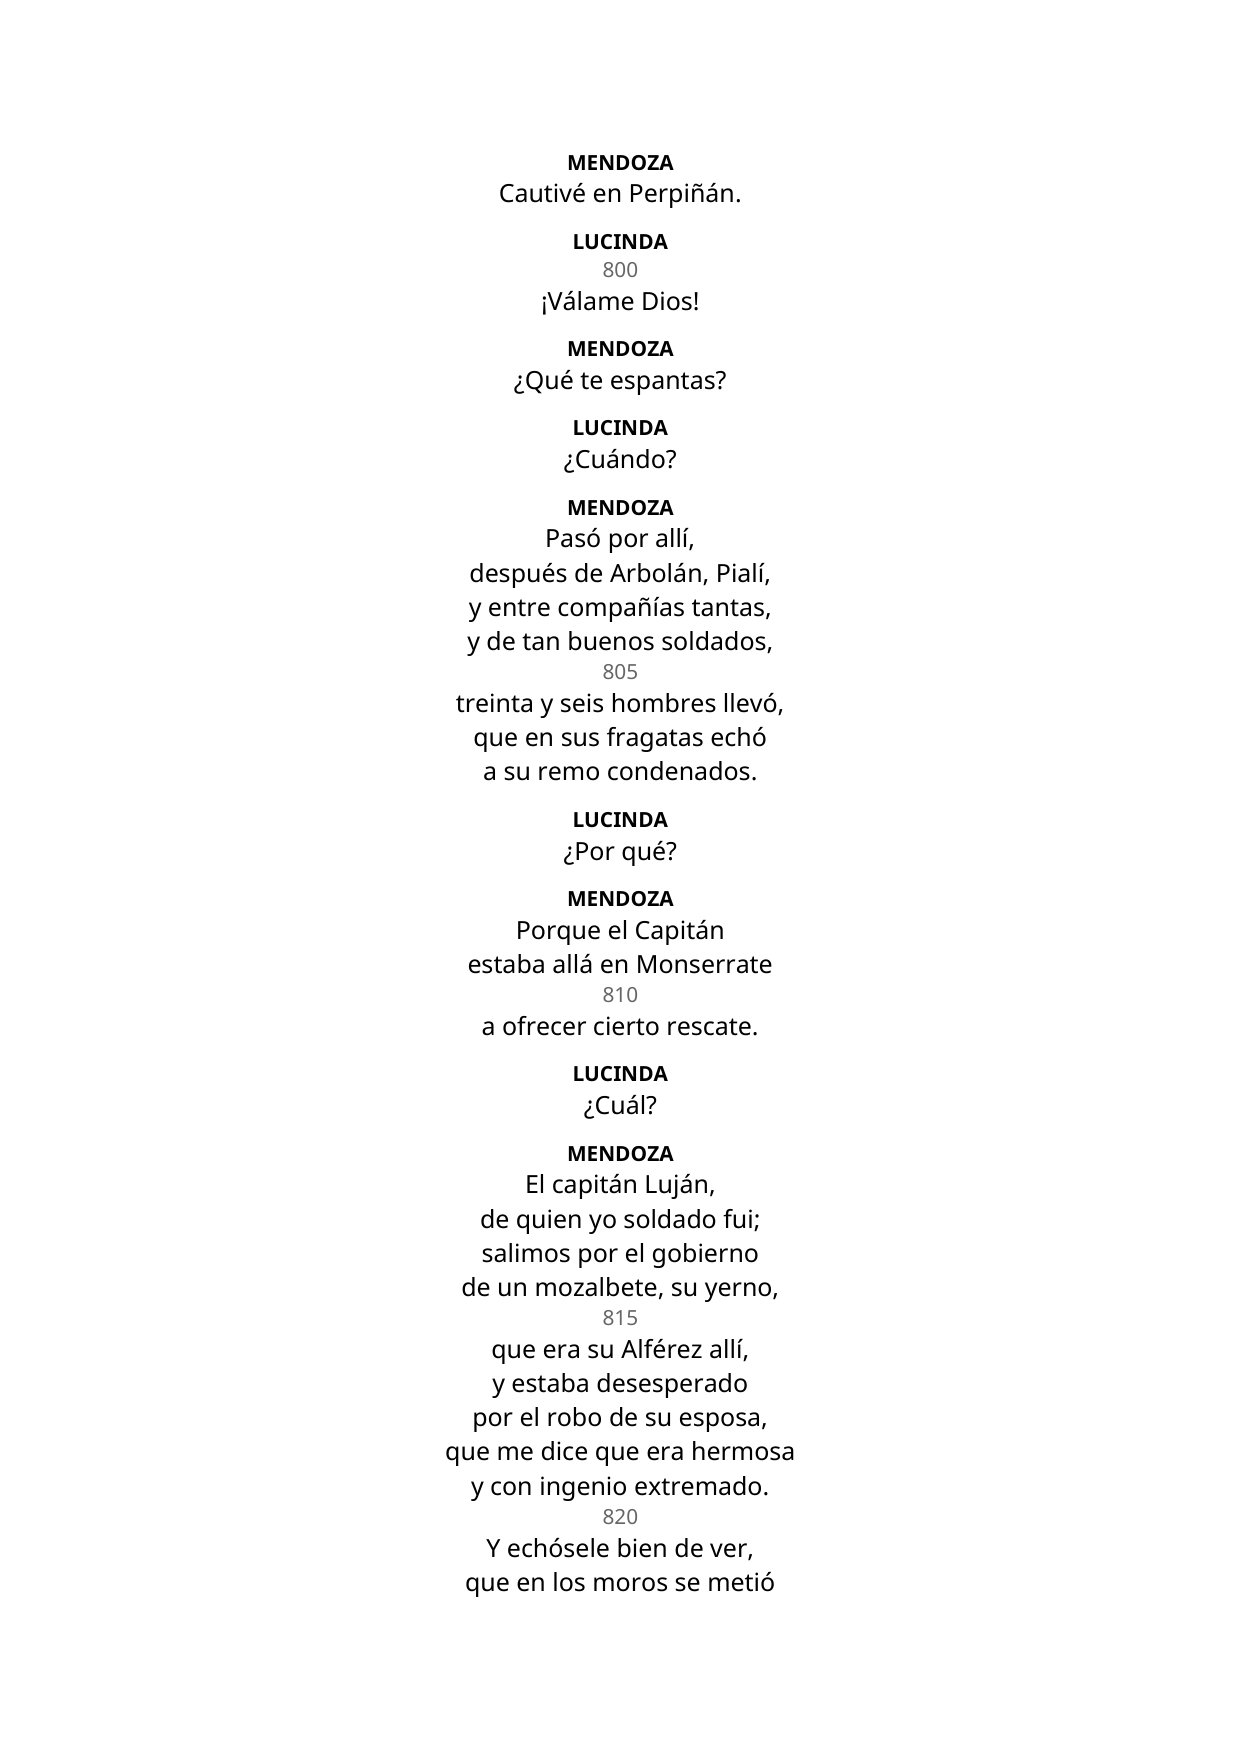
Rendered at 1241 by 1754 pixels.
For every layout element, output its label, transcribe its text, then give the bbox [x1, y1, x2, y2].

text ¿Cuál? [177, 1088, 1063, 1122]
text LUCINDA [177, 413, 1063, 442]
text MENDOZA [177, 148, 1063, 176]
text a ofrecer cierto rescate. [177, 1009, 1063, 1043]
text y con ingenio extremado. [177, 1468, 1063, 1502]
text estaba allá en Monserrate [177, 946, 1063, 980]
text MENDOZA [177, 1139, 1063, 1167]
text LUCINDA [177, 1059, 1063, 1088]
text Cautivé en Perpiñán. [177, 176, 1063, 210]
text que me dice que era hermosa [177, 1434, 1063, 1468]
text 805 [177, 657, 1063, 686]
text MENDOZA [177, 334, 1063, 363]
text que en sus fragatas echó [177, 720, 1063, 754]
text Porque el Capitán [177, 912, 1063, 946]
text que era su Alférez allí, [177, 1332, 1063, 1366]
text 810 [177, 980, 1063, 1009]
text treinta y seis hombres llevó, [177, 686, 1063, 720]
text ¿Cuándo? [177, 442, 1063, 476]
text ¿Por qué? [177, 833, 1063, 867]
text que en los moros se metió [177, 1565, 1063, 1599]
text salimos por el gobierno [177, 1235, 1063, 1269]
text a su remo condenados. [177, 754, 1063, 788]
text por el robo de su esposa, [177, 1400, 1063, 1434]
text y de tan buenos soldados, [177, 623, 1063, 657]
text 820 [177, 1502, 1063, 1531]
text de quien yo soldado fui; [177, 1201, 1063, 1235]
text 800 [177, 255, 1063, 284]
text LUCINDA [177, 227, 1063, 255]
text 815 [177, 1303, 1063, 1332]
text Y echósele bien de ver, [177, 1531, 1063, 1565]
text MENDOZA [177, 884, 1063, 912]
text Pasó por allí, [177, 521, 1063, 555]
text y entre compañías tantas, [177, 589, 1063, 623]
text El capitán Luján, [177, 1167, 1063, 1201]
text ¡Válame Dios! [177, 284, 1063, 318]
text LUCINDA [177, 805, 1063, 833]
text ¿Qué te espantas? [177, 363, 1063, 397]
text MENDOZA [177, 493, 1063, 521]
text después de Arbolán, Pialí, [177, 555, 1063, 589]
text y estaba desesperado [177, 1366, 1063, 1400]
text de un mozalbete, su yerno, [177, 1269, 1063, 1303]
